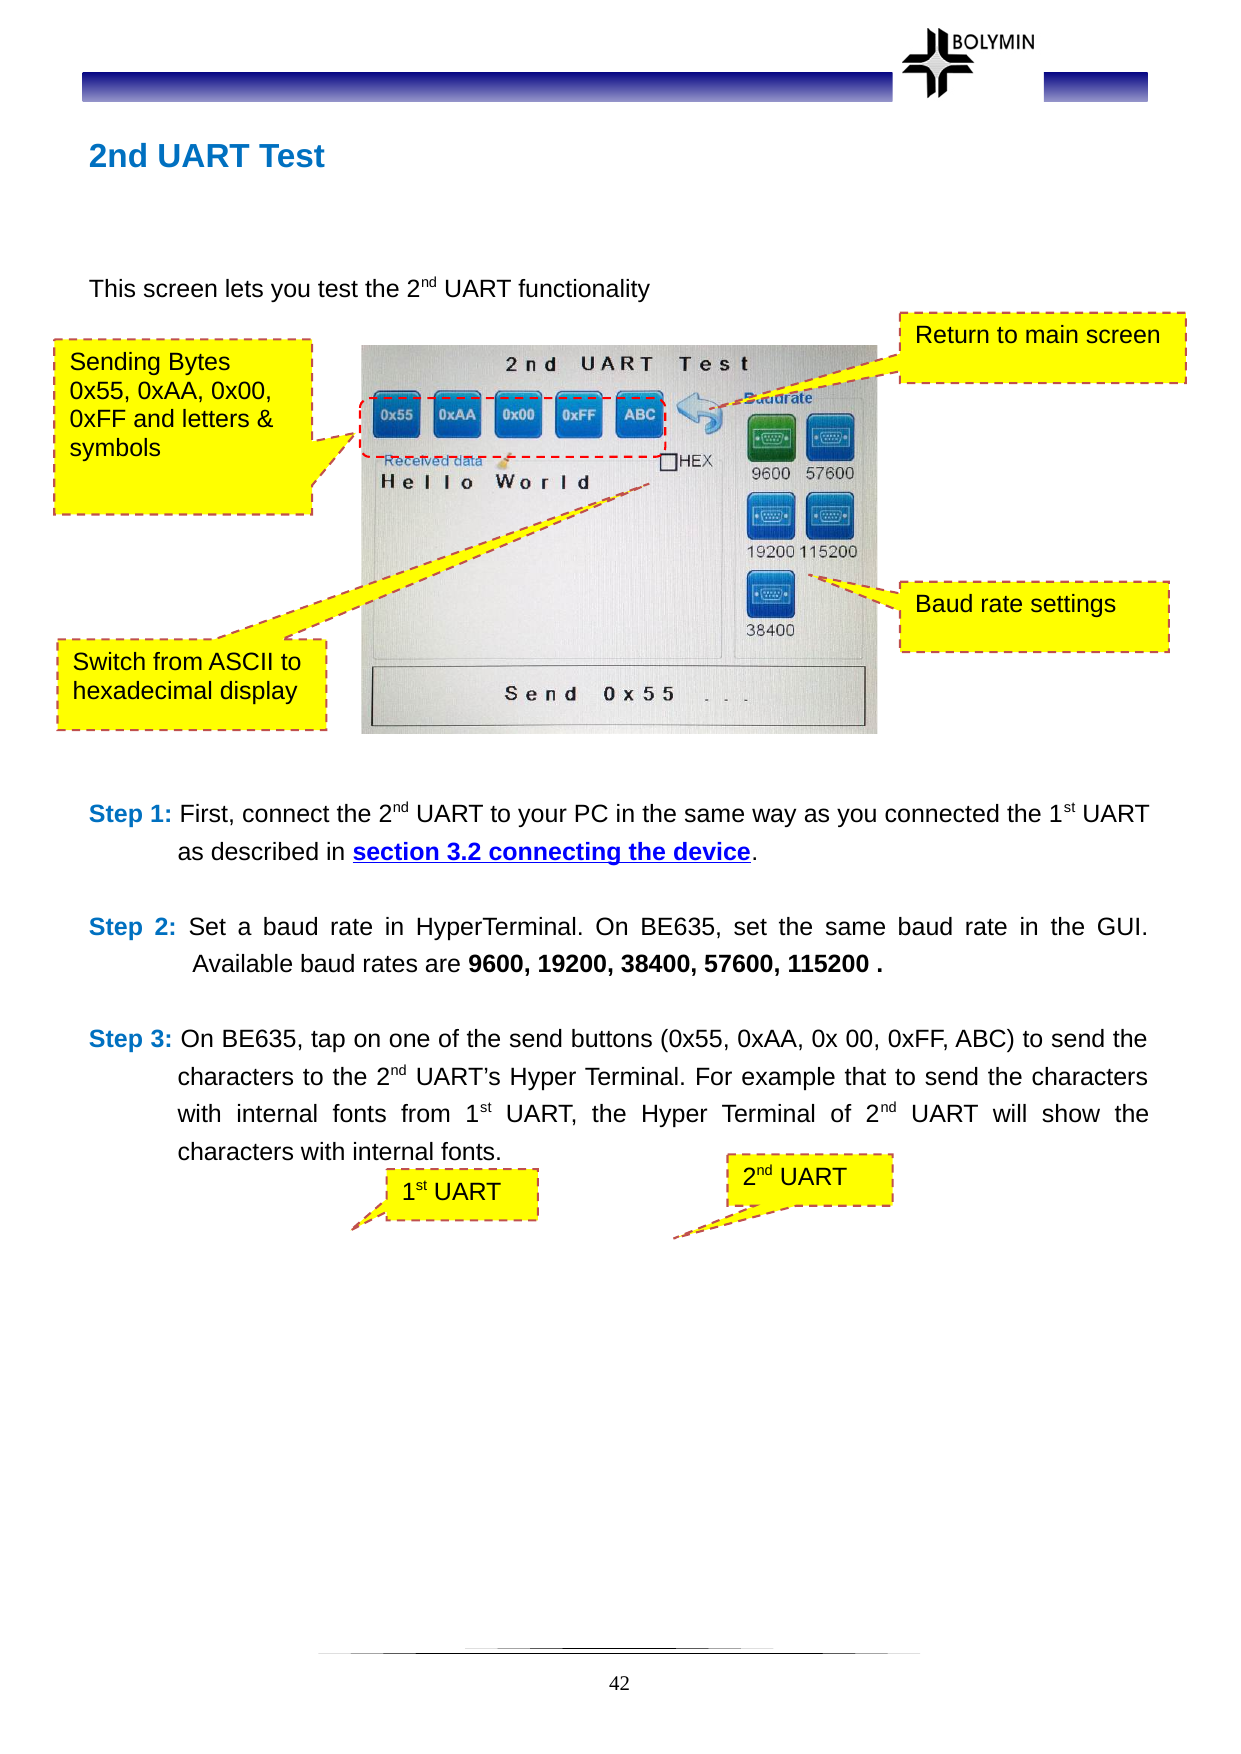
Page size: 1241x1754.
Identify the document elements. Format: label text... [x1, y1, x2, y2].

text Step 3: On BE635, tap on one of the send buttons (0x55, 0xAA, 0x 00, 0xFF, ABC) to send the characters to the 2nd UART’s Hyper Terminal. For example that to send the characters with internal fonts from 1st UART, the Hyper Terminal of 2nd UART will show the characters with internal fonts. [89, 1020, 1150, 1170]
subtitle 2nd UART Test [89, 118, 1150, 193]
picture [892, 24, 1041, 102]
text Step 1: First, connect the 2nd UART to your PC in the same way as you connected the 1st UART as described in section 3.2 connecting the device. [89, 795, 1150, 870]
text This screen lets you test the 2nd UART functionality [89, 270, 1150, 307]
text Step 2: Set a baud rate in HyperTerminal. On BE635, set the same baud rate in the GUI. Available baud rates are 9600, 19200, 38400, 57600, 115200 . [89, 907, 1150, 982]
picture [361, 345, 878, 734]
